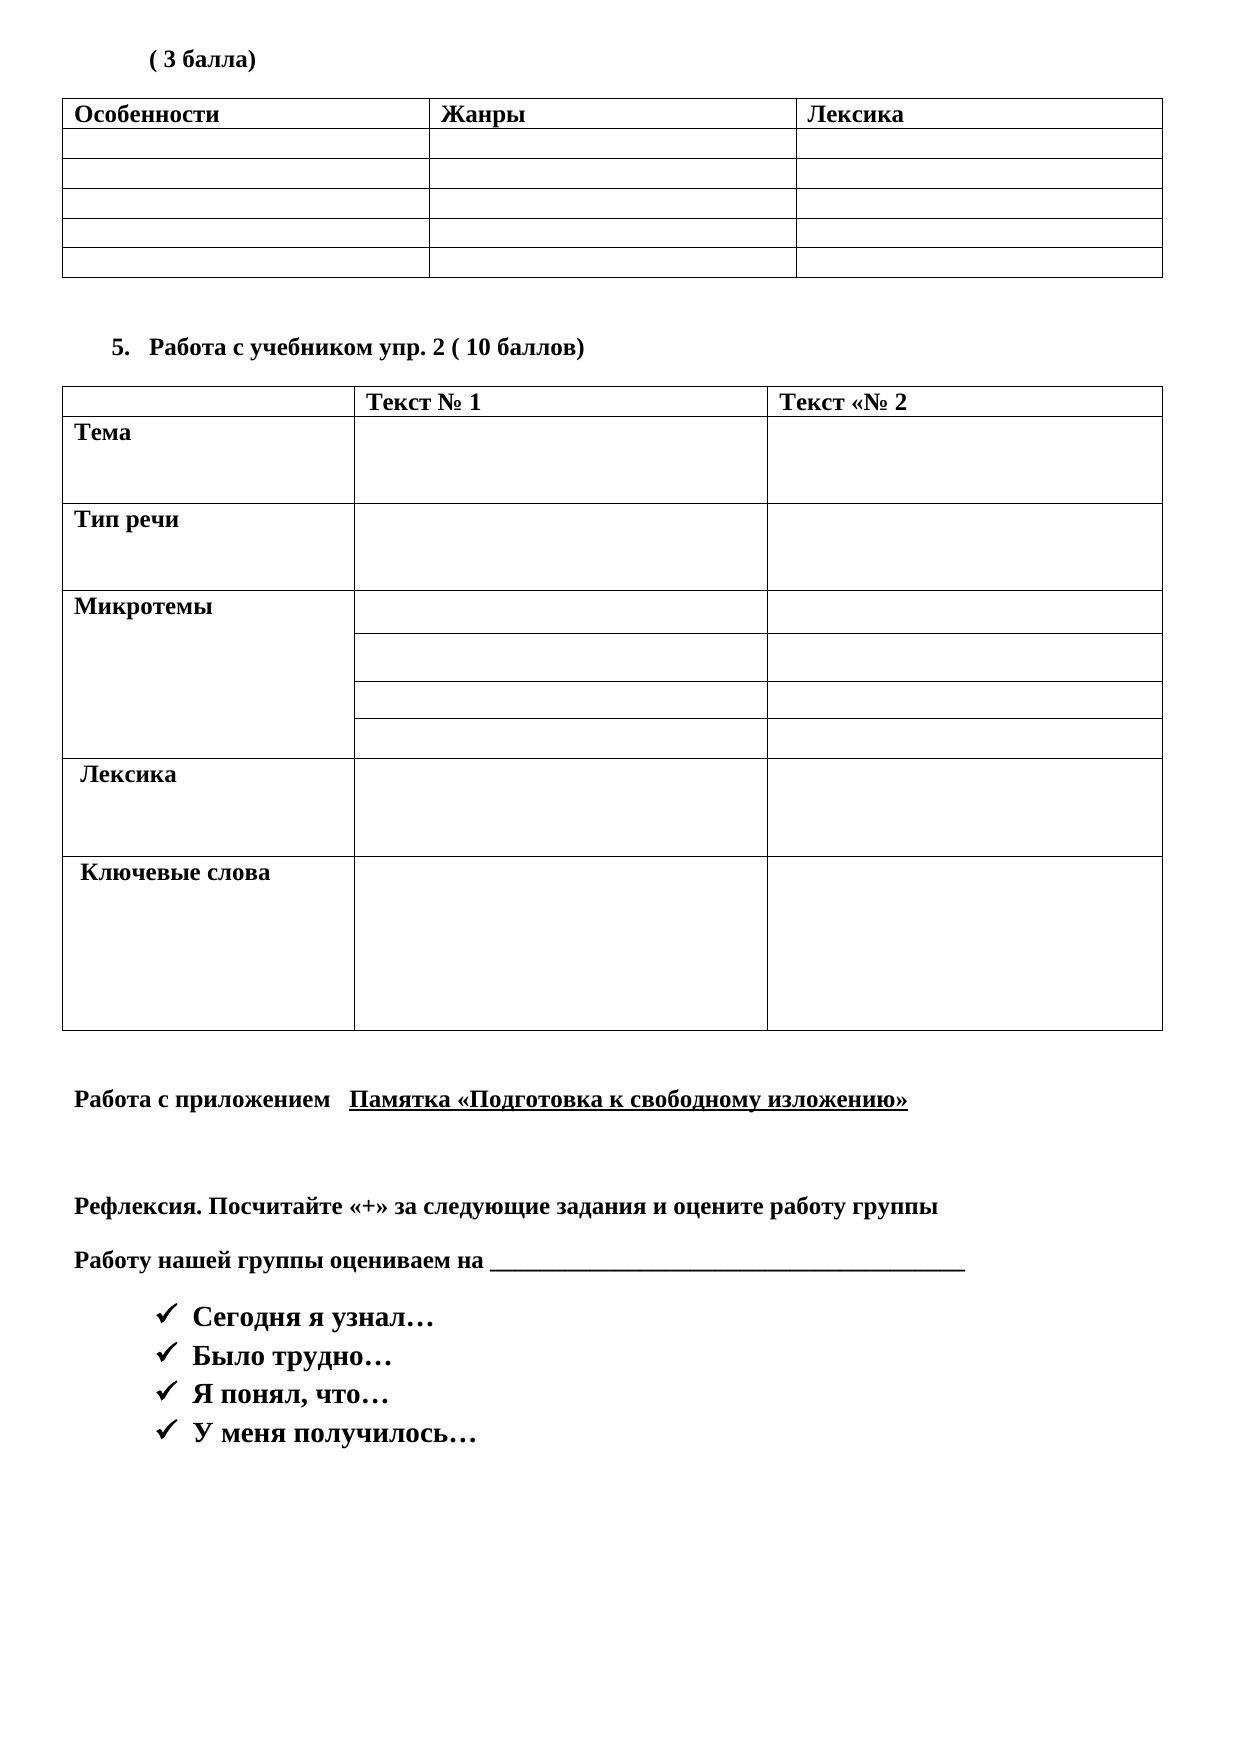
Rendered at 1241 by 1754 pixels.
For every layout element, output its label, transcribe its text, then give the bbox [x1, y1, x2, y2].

table_header Жанры [430, 99, 796, 128]
table_cell Микротемы [63, 591, 354, 758]
table_cell [768, 719, 1162, 758]
table_cell [768, 417, 1162, 503]
list Сегодня я узнал… [154, 1299, 1152, 1333]
list Было трудно… [154, 1338, 1152, 1371]
table_cell [63, 189, 429, 217]
table_cell [355, 504, 767, 590]
table_cell [768, 504, 1162, 590]
table_cell [768, 682, 1162, 717]
table_cell [355, 634, 767, 681]
table_cell [355, 591, 767, 633]
table_cell [430, 189, 796, 217]
table_cell [797, 248, 1162, 277]
table_cell [355, 417, 767, 503]
table_cell [430, 159, 796, 188]
table_cell [797, 159, 1162, 188]
table_cell [63, 248, 429, 277]
table_cell [768, 759, 1162, 856]
table_header Особенности [63, 99, 429, 128]
text Рефлексия. Посчитайте «+» за следующие задания и оцените работу группы [74, 1191, 1152, 1220]
table_cell [797, 129, 1162, 158]
list Работа с учебником упр. 2 ( 10 баллов) [111, 332, 1152, 361]
table_cell [768, 634, 1162, 681]
table_header Текст «№ 2 [768, 387, 1162, 416]
table_cell [355, 857, 767, 1029]
list У меня получилось… [154, 1415, 1152, 1448]
table_cell [797, 219, 1162, 247]
table_cell [430, 129, 796, 158]
table_cell [430, 248, 796, 277]
table_cell [768, 591, 1162, 633]
table_cell [768, 857, 1162, 1029]
text Работу нашей группы оцениваем на ______________________________________ [74, 1245, 1152, 1274]
table_cell Лексика [63, 759, 354, 856]
table_cell [355, 719, 767, 758]
table_cell [355, 682, 767, 717]
table_cell [355, 759, 767, 856]
table_cell [430, 219, 796, 247]
table_header Текст № 1 [355, 387, 767, 416]
table_header Лексика [797, 99, 1162, 128]
table_cell [63, 219, 429, 247]
list ( 3 балла) [149, 44, 1152, 73]
table_cell Тип речи [63, 504, 354, 590]
list Я понял, что… [154, 1376, 1152, 1410]
text Работа с приложением Памятка «Подготовка к свободному изложению» [74, 1084, 1152, 1113]
table_cell [797, 189, 1162, 217]
table_cell Тема [63, 417, 354, 503]
table_cell Ключевые слова [63, 857, 354, 1029]
table_header [63, 387, 354, 416]
table_cell [63, 129, 429, 158]
table_cell [63, 159, 429, 188]
